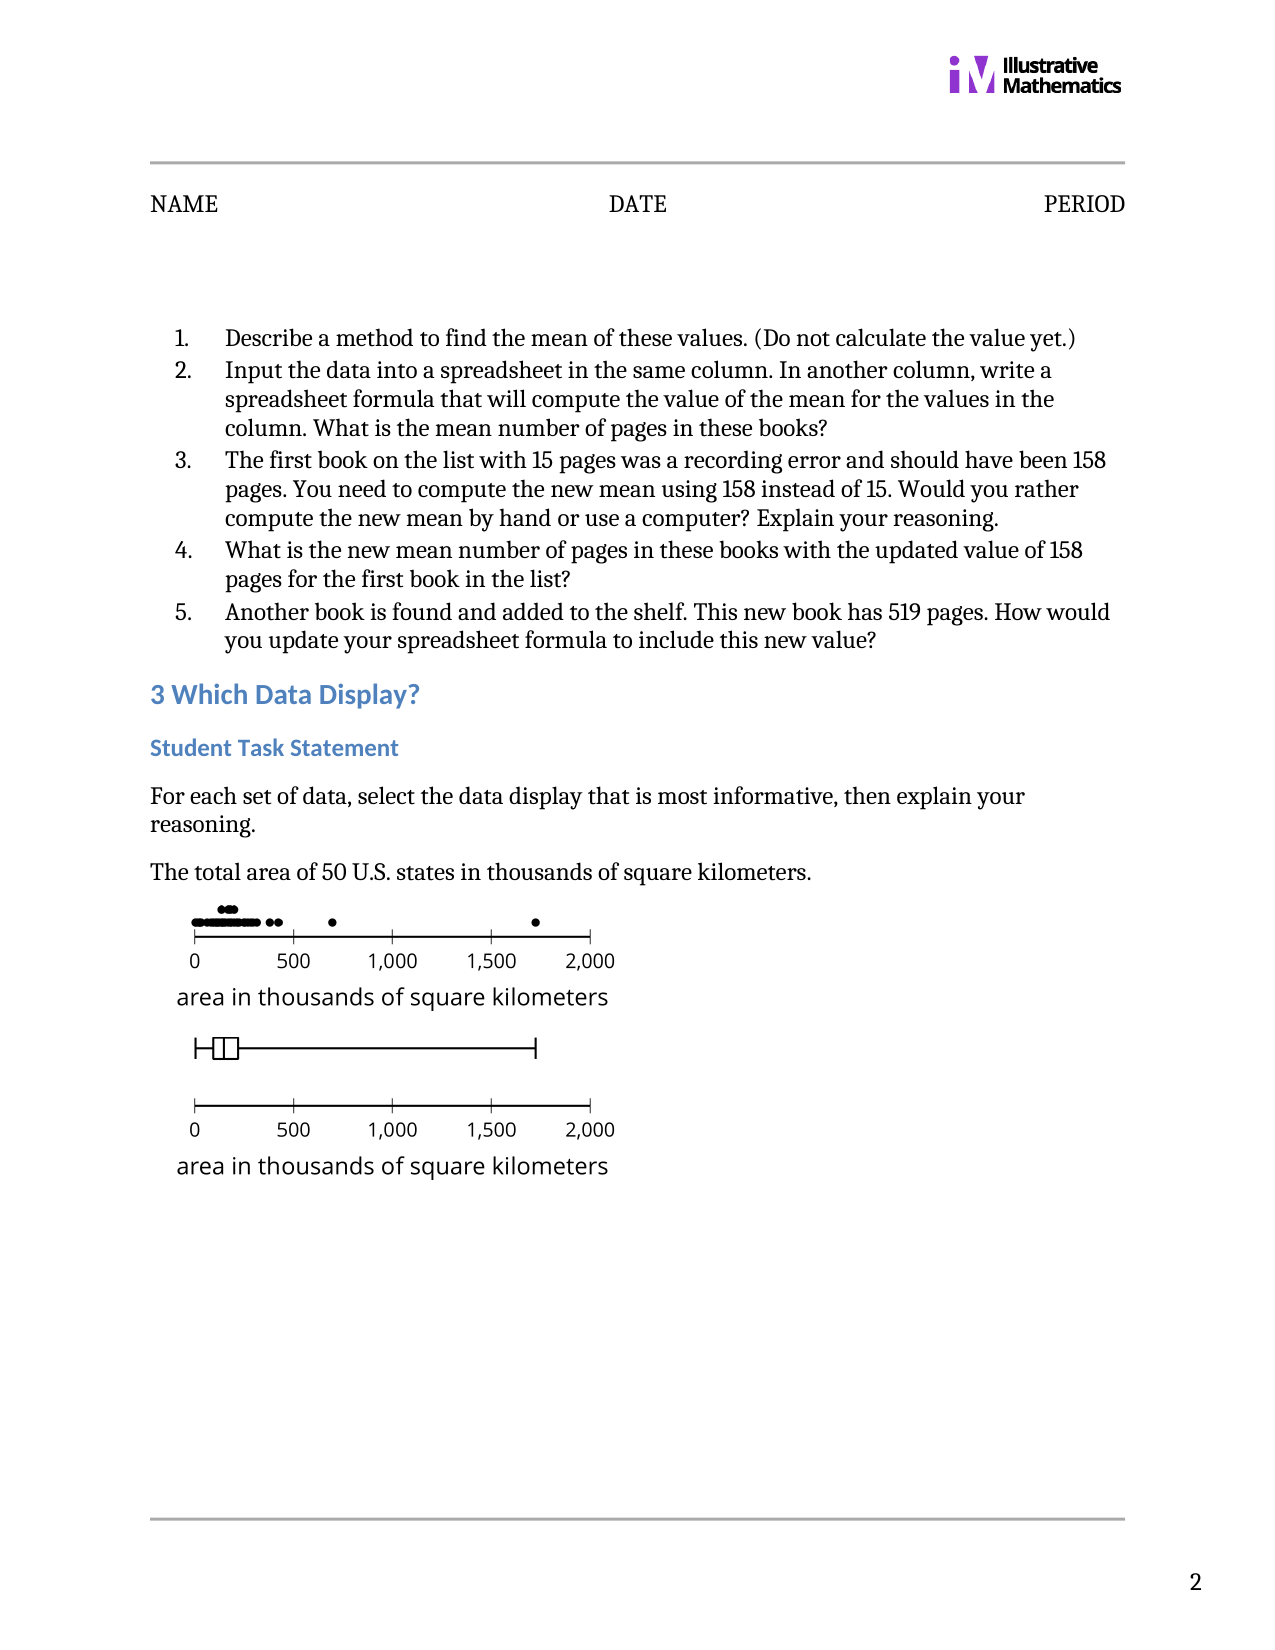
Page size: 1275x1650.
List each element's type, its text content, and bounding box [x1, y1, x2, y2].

subtitle Student Task Statement [150, 732, 1125, 763]
text For each set of data, select the data display that is most informative, then explain your reasoning. [150, 782, 1125, 839]
picture [168, 1037, 623, 1188]
picture [168, 905, 623, 1019]
text The total area of 50 U.S. states in thousands of square kilometers. [150, 858, 1125, 887]
list The first book on the list with 15 pages was a recording error and should have been 158 pages. You need to compute the new mean using 158 instead of 15. Would you rather compute the new mean by hand or use a computer? Explain your reasoning. [175, 446, 1125, 532]
list What is the new mean number of pages in these books with the updated value of 158 pages for the first book in the list? [175, 536, 1125, 594]
list Another book is found and added to the shelf. This new book has 519 pages. How would you update your spreadsheet formula to include this new value? [175, 597, 1125, 655]
list Input the data into a spreadsheet in the same column. In another column, write a spreadsheet formula that will compute the value of the mean for the values in the column. What is the mean number of pages in these books? [175, 356, 1125, 442]
picture [949, 55, 1121, 93]
subtitle 3 Which Data Display? [150, 676, 1125, 711]
list Describe a method to find the mean of these values. (Do not calculate the value yet.) [175, 324, 1125, 352]
